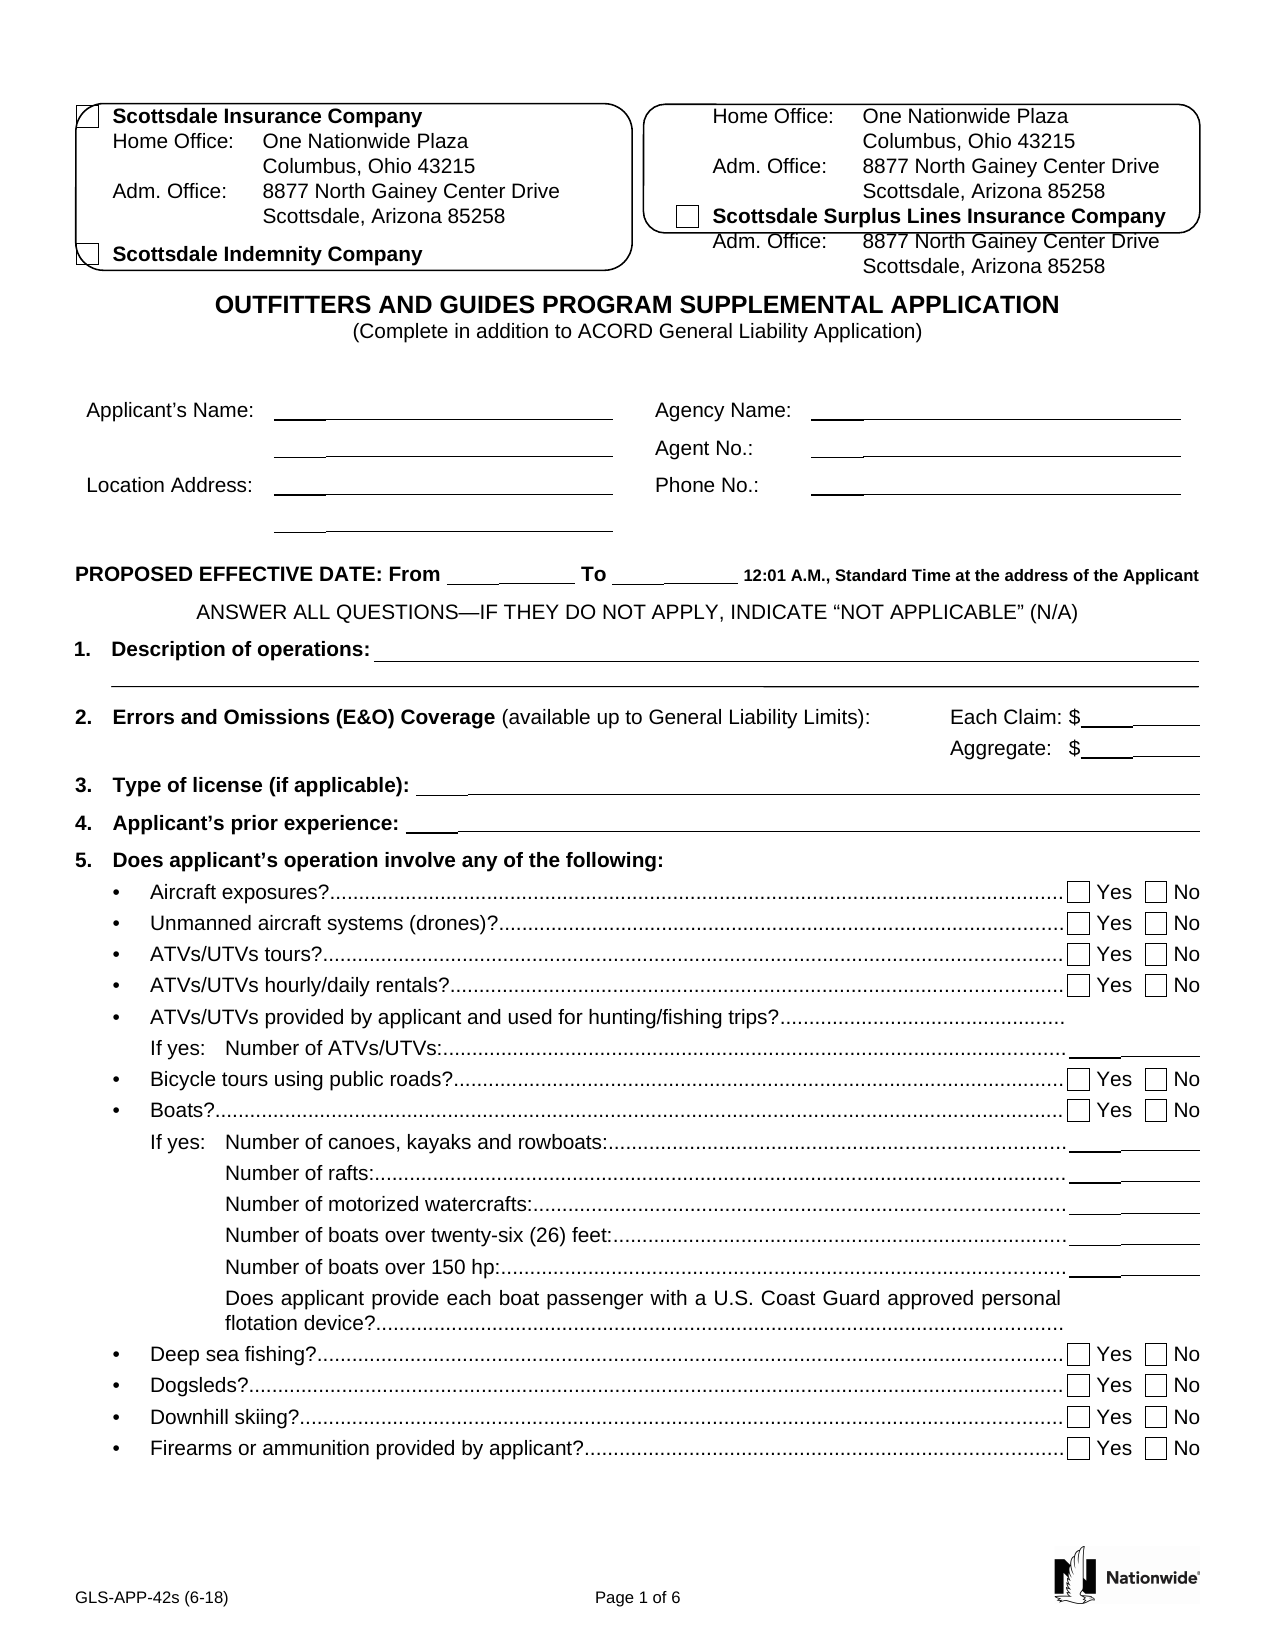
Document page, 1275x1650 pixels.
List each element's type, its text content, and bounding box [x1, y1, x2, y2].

text Columbus, Ohio 43215 [262, 154, 600, 179]
text OUTFITTERS AND GUIDES PROGRAM SUPPLEMENTAL APPLICATION [75, 293, 1200, 318]
text • ATVs/UTVs provided by applicant and used for hunting/fishing trips? Yes No [112, 1004, 1062, 1029]
text 2. Errors and Omissions (E&O) Coverage (available up to General Liability Limits): Each Claim: $ [75, 704, 1200, 729]
text Adm. Office: 8877 North Gainey Center Drive [712, 154, 1199, 179]
text Scottsdale, Arizona 85258 [862, 254, 1200, 279]
text Number of boats over 150 hp: [225, 1254, 1200, 1279]
text Adm. Office: 8877 North Gainey Center Drive [712, 229, 1200, 254]
text Aggregate: $ [950, 735, 1200, 760]
text 5. Does applicant’s operation involve any of the following: [75, 848, 1200, 873]
text • Deep sea fishing? Yes No [112, 1342, 1200, 1367]
text ANSWER ALL QUESTIONS—IF THEY DO NOT APPLY, INDICATE “NOT APPLICABLE” (N/A) [75, 599, 1200, 624]
picture [1054, 1546, 1200, 1604]
text • Dogsleds? Yes No [112, 1373, 1200, 1398]
text • Firearms or ammunition provided by applicant? Yes No [112, 1435, 1200, 1460]
text • Downhill skiing? Yes No [112, 1404, 1200, 1429]
text PROPOSED EFFECTIVE DATE: From To 12:01 A.M., Standard Time at the address of the Applicant [75, 562, 1200, 587]
text Number of rafts: [225, 1160, 1200, 1185]
table_header Agency Name: Agent No.: Phone No.: [638, 383, 1200, 549]
text • Unmanned aircraft systems (drones)? Yes No [112, 910, 1200, 935]
text (Complete in addition to ACORD General Liability Application) [75, 318, 1200, 343]
text • Bicycle tours using public roads? Yes No [112, 1067, 1200, 1092]
text Home Office: One Nationwide Plaza [112, 129, 600, 154]
text Scottsdale Indemnity Company [77, 241, 600, 266]
table_header Applicant’s Name: Location Address: [75, 383, 637, 549]
text If yes: Number of ATVs/UTVs: [150, 1035, 1200, 1060]
text If yes: Number of canoes, kayaks and rowboats: [150, 1129, 1200, 1154]
text Scottsdale, Arizona 85258 [862, 179, 1199, 204]
text Number of boats over twenty-six (26) feet: [225, 1223, 1200, 1248]
text Scottsdale Insurance Company [77, 105, 600, 129]
text Home Office: One Nationwide Plaza [712, 106, 1199, 129]
table_header 1. Description of operations: [63, 637, 1199, 692]
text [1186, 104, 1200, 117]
text • Boats? Yes No [112, 1098, 1200, 1123]
text • ATVs/UTVs tours? Yes No [112, 942, 1200, 967]
text Scottsdale, Arizona 85258 [262, 204, 600, 229]
text • ATVs/UTVs hourly/daily rentals? Yes No [112, 973, 1200, 998]
text 4. Applicant’s prior experience: [75, 810, 1200, 835]
text Columbus, Ohio 43215 [862, 129, 1199, 154]
text 3. Type of license (if applicable): [75, 773, 1200, 798]
text Adm. Office: 8877 North Gainey Center Drive [112, 179, 600, 204]
text Number of motorized watercrafts: [225, 1192, 1200, 1217]
text Scottsdale Surplus Lines Insurance Company [675, 204, 1199, 229]
text • Aircraft exposures? Yes No [112, 879, 1200, 904]
text Does applicant provide each boat passenger with a U.S. Coast Guard approved personal flotation device? Yes No [225, 1285, 1062, 1335]
